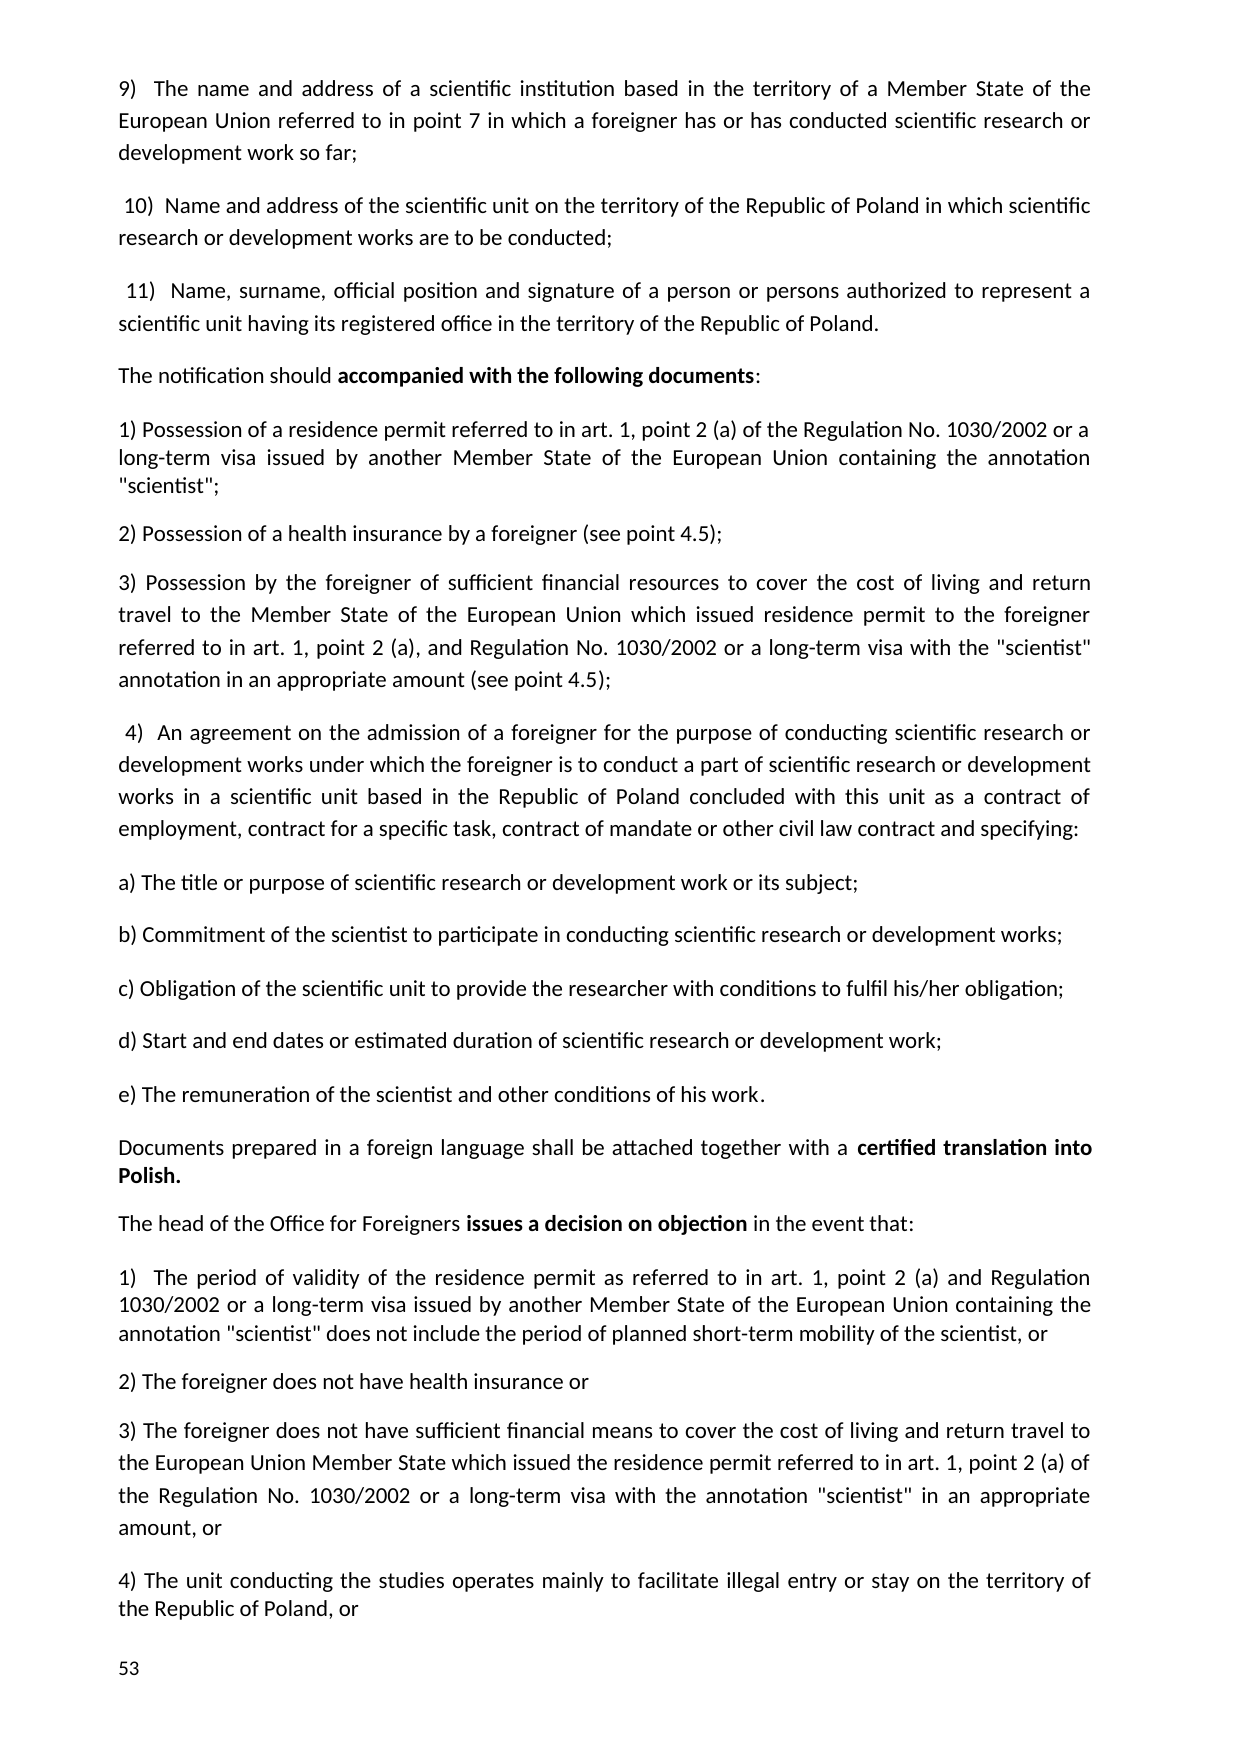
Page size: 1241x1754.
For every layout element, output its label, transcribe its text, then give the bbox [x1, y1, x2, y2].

text c) Obligation of the scientific unit to provide the researcher with conditions to fulfil his/her obligation; [118, 974, 1093, 1002]
text The head of the Office for Foreigners issues a decision on objection in the event that: [118, 1209, 1093, 1238]
text d) Start and end dates or estimated duration of scientific research or development work; [118, 1027, 1093, 1055]
text 11) Name, surname, official position and signature of a person or persons authorized to represent a scientific unit having its registered office in the territory of the Republic of Poland. [118, 276, 1093, 337]
text 4) An agreement on the admission of a foreigner for the purpose of conducting scientific research or development works under which the foreigner is to conduct a part of scientific research or development works in a scientific unit based in the Republic of Poland concluded with this unit as a contract of employment, contract for a specific task, contract of mandate or other civil law contract and specifying: [118, 718, 1093, 843]
text 10) Name and address of the scientific unit on the territory of the Republic of Poland in which scientific research or development works are to be conducted; [118, 191, 1093, 251]
text 3) Possession by the foreigner of sufficient financial resources to cover the cost of living and return travel to the Member State of the European Union which issued residence permit to the foreigner referred to in art. 1, point 2 (a), and Regulation No. 1030/2002 or a long-term visa with the "scientist" annotation in an appropriate amount (see point 4.5); [118, 568, 1093, 693]
text b) Commitment of the scientist to participate in conducting scientific research or development works; [118, 921, 1093, 949]
text 2) The foreigner does not have health insurance or [118, 1367, 1093, 1396]
text 1) Possession of a residence permit referred to in art. 1, point 2 (a) of the Regulation No. 1030/2002 or a long-term visa issued by another Member State of the European Union containing the annotation "scientist"; [118, 415, 1093, 499]
text 1) The period of validity of the residence permit as referred to in art. 1, point 2 (a) and Regulation 1030/2002 or a long-term visa issued by another Member State of the European Union containing the annotation "scientist" does not include the period of planned short-term mobility of the scientist, or [118, 1263, 1093, 1347]
text 3) The foreigner does not have sufficient financial means to cover the cost of living and return travel to the European Union Member State which issued the residence permit referred to in art. 1, point 2 (a) of the Regulation No. 1030/2002 or a long-term visa with the annotation "scientist" in an appropriate amount, or [118, 1416, 1093, 1541]
text 4) The unit conducting the studies operates mainly to facilitate illegal entry or stay on the territory of the Republic of Poland, or [118, 1566, 1093, 1622]
text a) The title or purpose of scientific research or development work or its subject; [118, 868, 1093, 896]
text 2) Possession of a health insurance by a foreigner (see point 4.5); [118, 519, 1093, 548]
text The notification should accompanied with the following documents: [118, 362, 1093, 390]
text e) The remuneration of the scientist and other conditions of his work. [118, 1080, 1093, 1108]
text Documents prepared in a foreign language shall be attached together with a certified translation into Polish. [118, 1133, 1093, 1189]
text 9) The name and address of a scientific institution based in the territory of a Member State of the European Union referred to in point 7 in which a foreigner has or has conducted scientific research or development work so far; [118, 74, 1093, 166]
